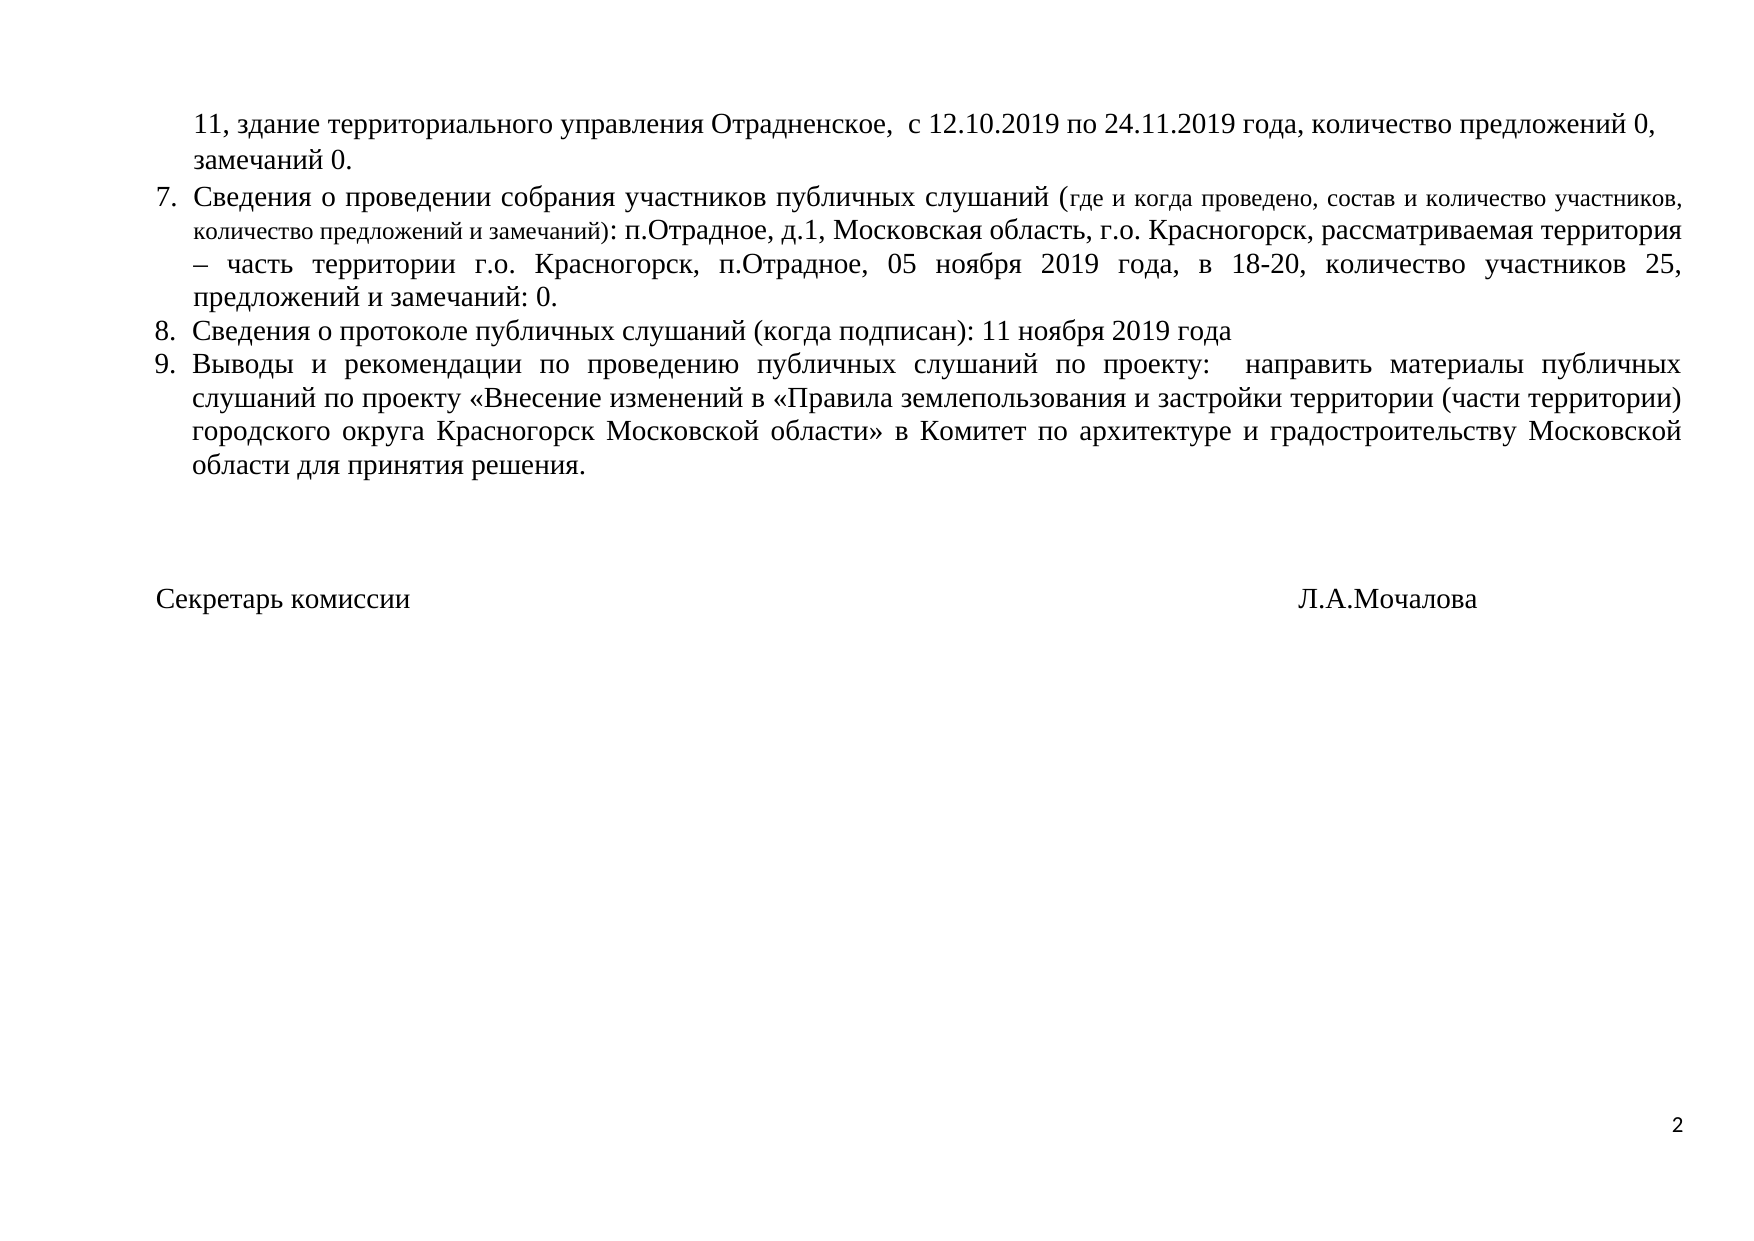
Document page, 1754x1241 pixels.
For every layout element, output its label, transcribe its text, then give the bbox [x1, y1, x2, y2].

list Сведения о проведении собрания участников публичных слушаний (где и когда проведено, состав и количество участников, количество предложений и замечаний): п.Отрадное, д.1, Московская область, г.о. Красногорск, рассматриваемая территория – часть территории г.о. Красногорск, п.Отрадное, 05 ноября 2019 года, в 18-20, количество участников 25, предложений и замечаний: 0. [156, 179, 1683, 313]
list Выводы и рекомендации по проведению публичных слушаний по проекту: направить материалы публичных слушаний по проекту «Внесение изменений в «Правила землепользования и застройки территории (части территории) городского округа Красногорск Московской области» в Комитет по архитектуре и градостроительству Московской области для принятия решения. [154, 346, 1683, 481]
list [156, 106, 1683, 176]
list Сведения о протоколе публичных слушаний (когда подписан): 11 ноября 2019 года [154, 313, 1683, 346]
text Секретарь комиссии Л.А.Мочалова [118, 581, 1683, 643]
